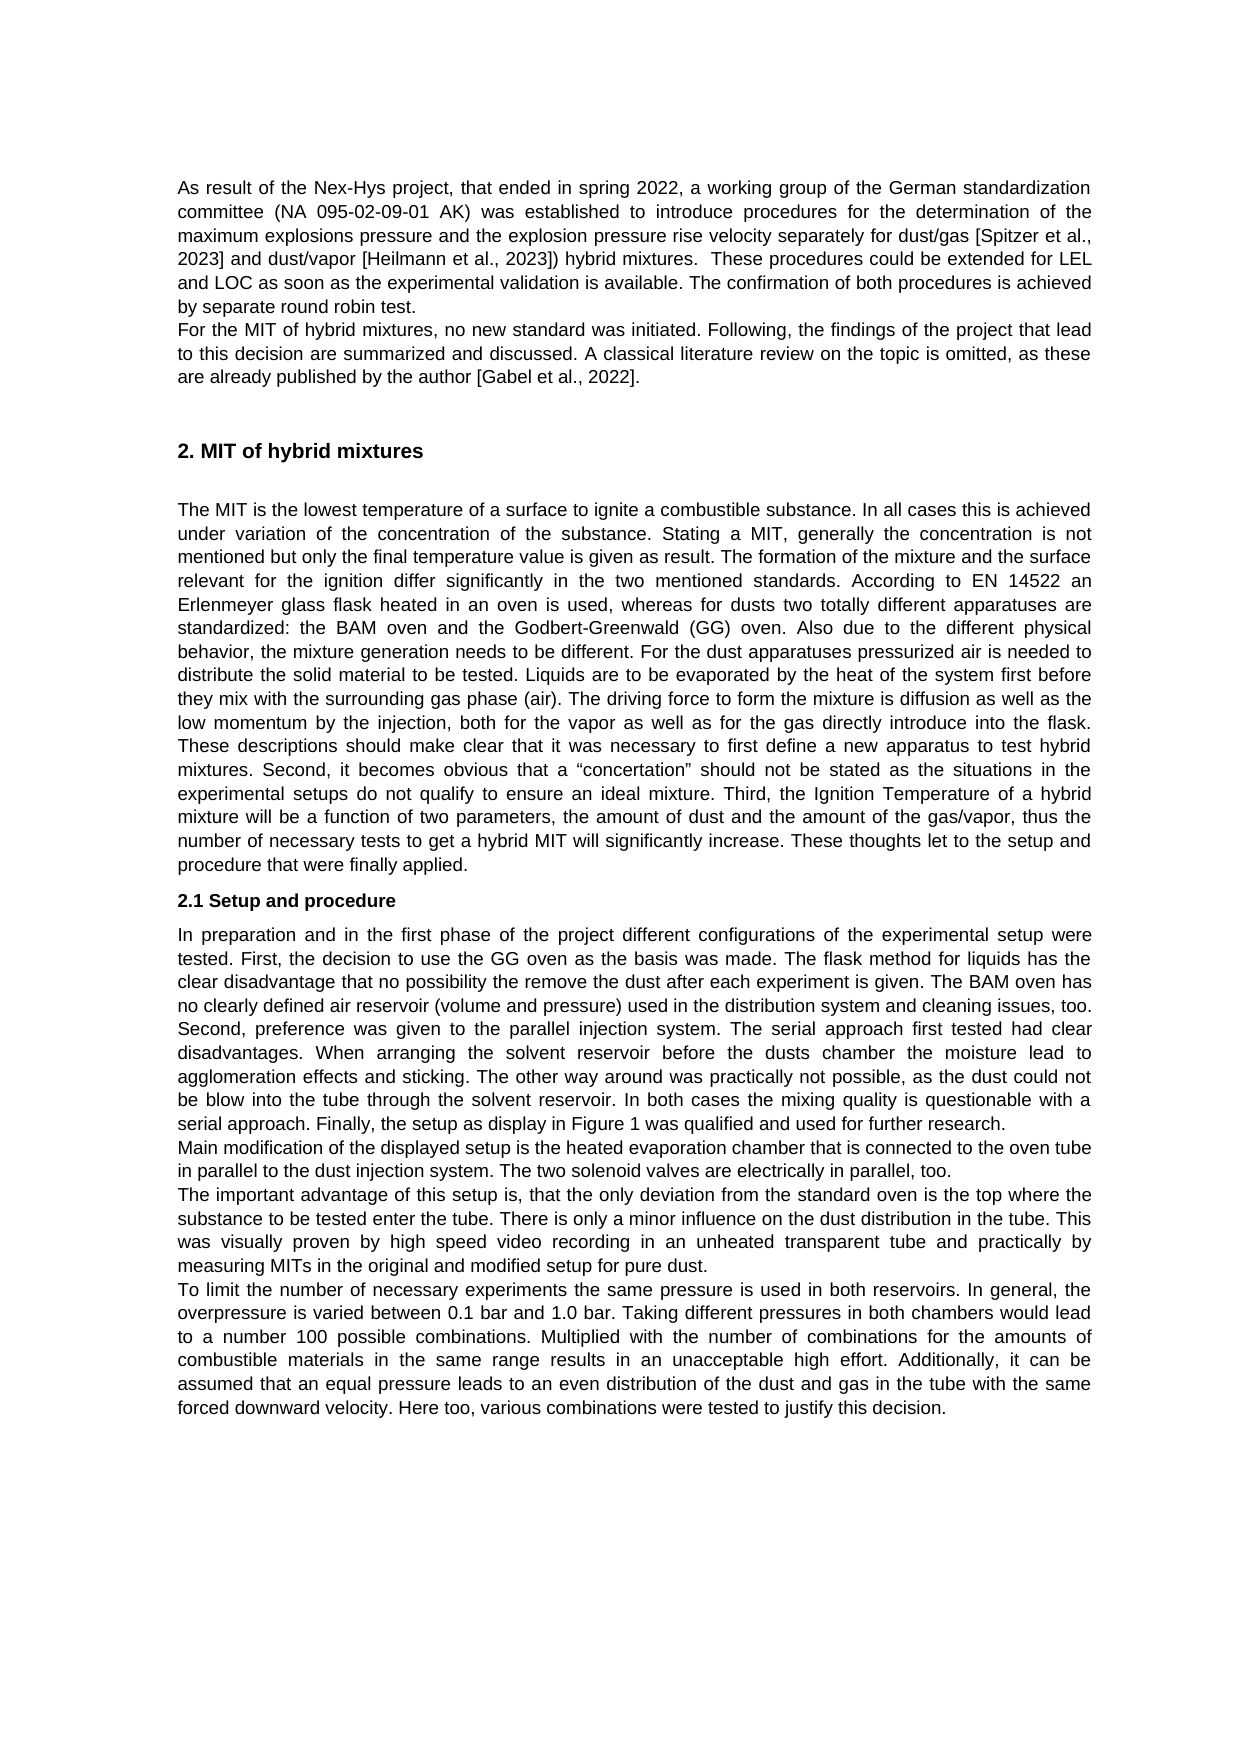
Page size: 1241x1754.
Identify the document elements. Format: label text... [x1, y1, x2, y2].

text As result of the Nex-Hys project, that ended in spring 2022, a working group of the German standardization committee (NA 095-02-09-01 AK) was established to introduce procedures for the determination of the maximum explosions pressure and the explosion pressure rise velocity separately for dust/gas [Spitzer et al., 2023] and dust/vapor [Heilmann et al., 2023]) hybrid mixtures. These procedures could be extended for LEL and LOC as soon as the experimental validation is available. The confirmation of both procedures is achieved by separate round robin test. [177, 177, 1092, 317]
text To limit the number of necessary experiments the same pressure is used in both reservoirs. In general, the overpressure is varied between 0.1 bar and 1.0 bar. Taking different pressures in both chambers would lead to a number 100 possible combinations. Multiplied with the number of combinations for the amounts of combustible materials in the same range results in an unacceptable high effort. Additionally, it can be assumed that an equal pressure leads to an even distribution of the dust and gas in the tube with the same forced downward velocity. Here too, various combinations were tested to justify this decision. [177, 1278, 1092, 1418]
text The MIT is the lowest temperature of a surface to ignite a combustible substance. In all cases this is achieved under variation of the concentration of the substance. Stating a MIT, generally the concentration is not mentioned but only the final temperature value is given as result. The formation of the mixture and the surface relevant for the ignition differ significantly in the two mentioned standards. According to EN 14522 an Erlenmeyer glass flask heated in an oven is used, whereas for dusts two totally different apparatuses are standardized: the BAM oven and the Godbert-Greenwald (GG) oven. Also due to the different physical behavior, the mixture generation needs to be different. For the dust apparatuses pressurized air is needed to distribute the solid material to be tested. Liquids are to be evaporated by the heat of the system first before they mix with the surrounding gas phase (air). The driving force to form the mixture is diffusion as well as the low momentum by the injection, both for the vapor as well as for the gas directly introduce into the flask. These descriptions should make clear that it was necessary to first define a new apparatus to test hybrid mixtures. Second, it becomes obvious that a “concertation” should not be stated as the situations in the experimental setups do not qualify to ensure an ideal mixture. Third, the Ignition Temperature of a hybrid mixture will be a function of two parameters, the amount of dust and the amount of the gas/vapor, thus the number of necessary tests to get a hybrid MIT will significantly increase. These thoughts let to the setup and procedure that were finally applied. [177, 499, 1092, 875]
text For the MIT of hybrid mixtures, no new standard was initiated. Following, the findings of the project that lead to this decision are summarized and discussed. A classical literature review on the topic is omitted, as these are already published by the author [Gabel et al., 2022]. [177, 319, 1092, 388]
text The important advantage of this setup is, that the only deviation from the standard oven is the top where the substance to be tested enter the tube. There is only a minor influence on the dust distribution in the tube. This was visually proven by high speed video recording in an unheated transparent tube and practically by measuring MITs in the original and modified setup for pure dust. [177, 1184, 1092, 1276]
text Main modification of the displayed setup is the heated evaporation chamber that is connected to the oven tube in parallel to the dust injection system. The two solenoid valves are electrically in parallel, too. [177, 1136, 1092, 1182]
text In preparation and in the first phase of the project different configurations of the experimental setup were tested. First, the decision to use the GG oven as the basis was made. The flask method for liquids has the clear disadvantage that no possibility the remove the dust after each experiment is given. The BAM oven has no clearly defined air reservoir (volume and pressure) used in the distribution system and cleaning issues, too. Second, preference was given to the parallel injection system. The serial approach first tested had clear disadvantages. When arranging the solvent reservoir before the dusts chamber the moisture lead to agglomeration effects and sticking. The other way around was practically not possible, as the dust could not be blow into the tube through the solvent reservoir. In both cases the mixing quality is questionable with a serial approach. Finally, the setup as display in Figure 1 was qualified and used for further research. [177, 924, 1092, 1134]
subtitle Setup and procedure [177, 889, 1092, 911]
subtitle MIT of hybrid mixtures [177, 439, 1092, 463]
